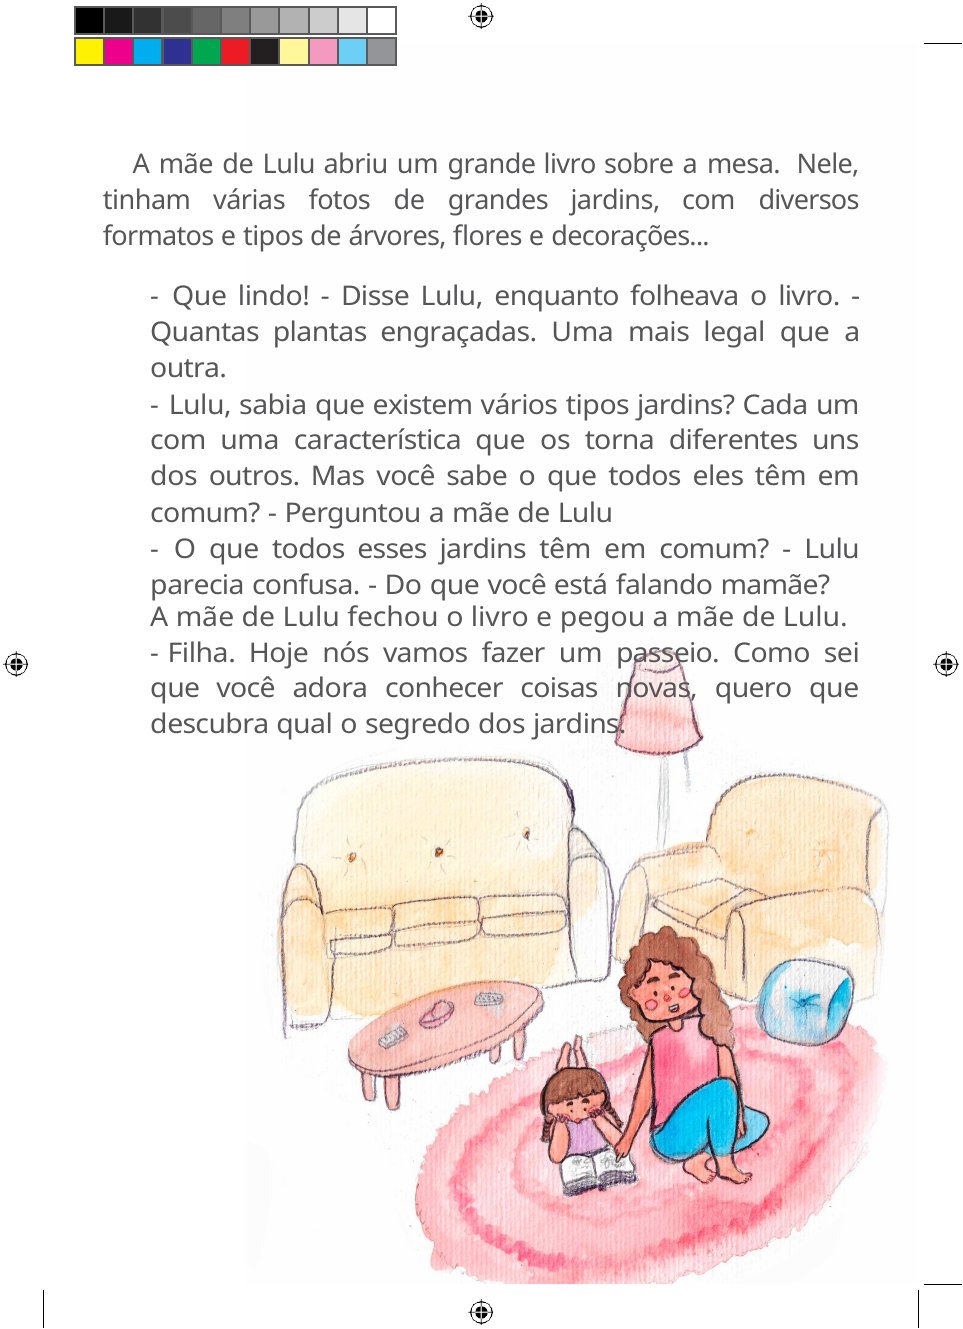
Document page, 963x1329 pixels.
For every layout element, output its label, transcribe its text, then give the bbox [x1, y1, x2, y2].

list Que lindo! - Disse Lulu, enquanto folheava o livro. - Quantas plantas engraçadas. Uma mais legal que a outra. [150, 277, 860, 385]
text A mãe de Lulu abriu um grande livro sobre a mesa. Nele, tinham várias fotos de grandes jardins, com diversos formatos e tipos de árvores, flores e decorações... [103, 145, 859, 253]
picture [3, 651, 29, 677]
picture [245, 43, 918, 602]
text A mãe de Lulu fechou o livro e pegou a mãe de Lulu. [150, 602, 919, 633]
picture [933, 651, 959, 677]
list Filha. Hoje nós vamos fazer um passeio. Como sei que você adora conhecer coisas novas, quero que descubra qual o segredo dos jardins. [150, 633, 860, 742]
picture [468, 1299, 494, 1325]
picture [245, 633, 918, 1284]
picture [468, 3, 494, 29]
list Lulu, sabia que existem vários tipos jardins? Cada um com uma característica que os torna diferentes uns dos outros. Mas você sabe o que todos eles têm em comum? - Perguntou a mãe de Lulu [150, 385, 859, 530]
list O que todos esses jardins têm em comum? - Lulu parecia confusa. - Do que você está falando mamãe? [150, 530, 859, 602]
